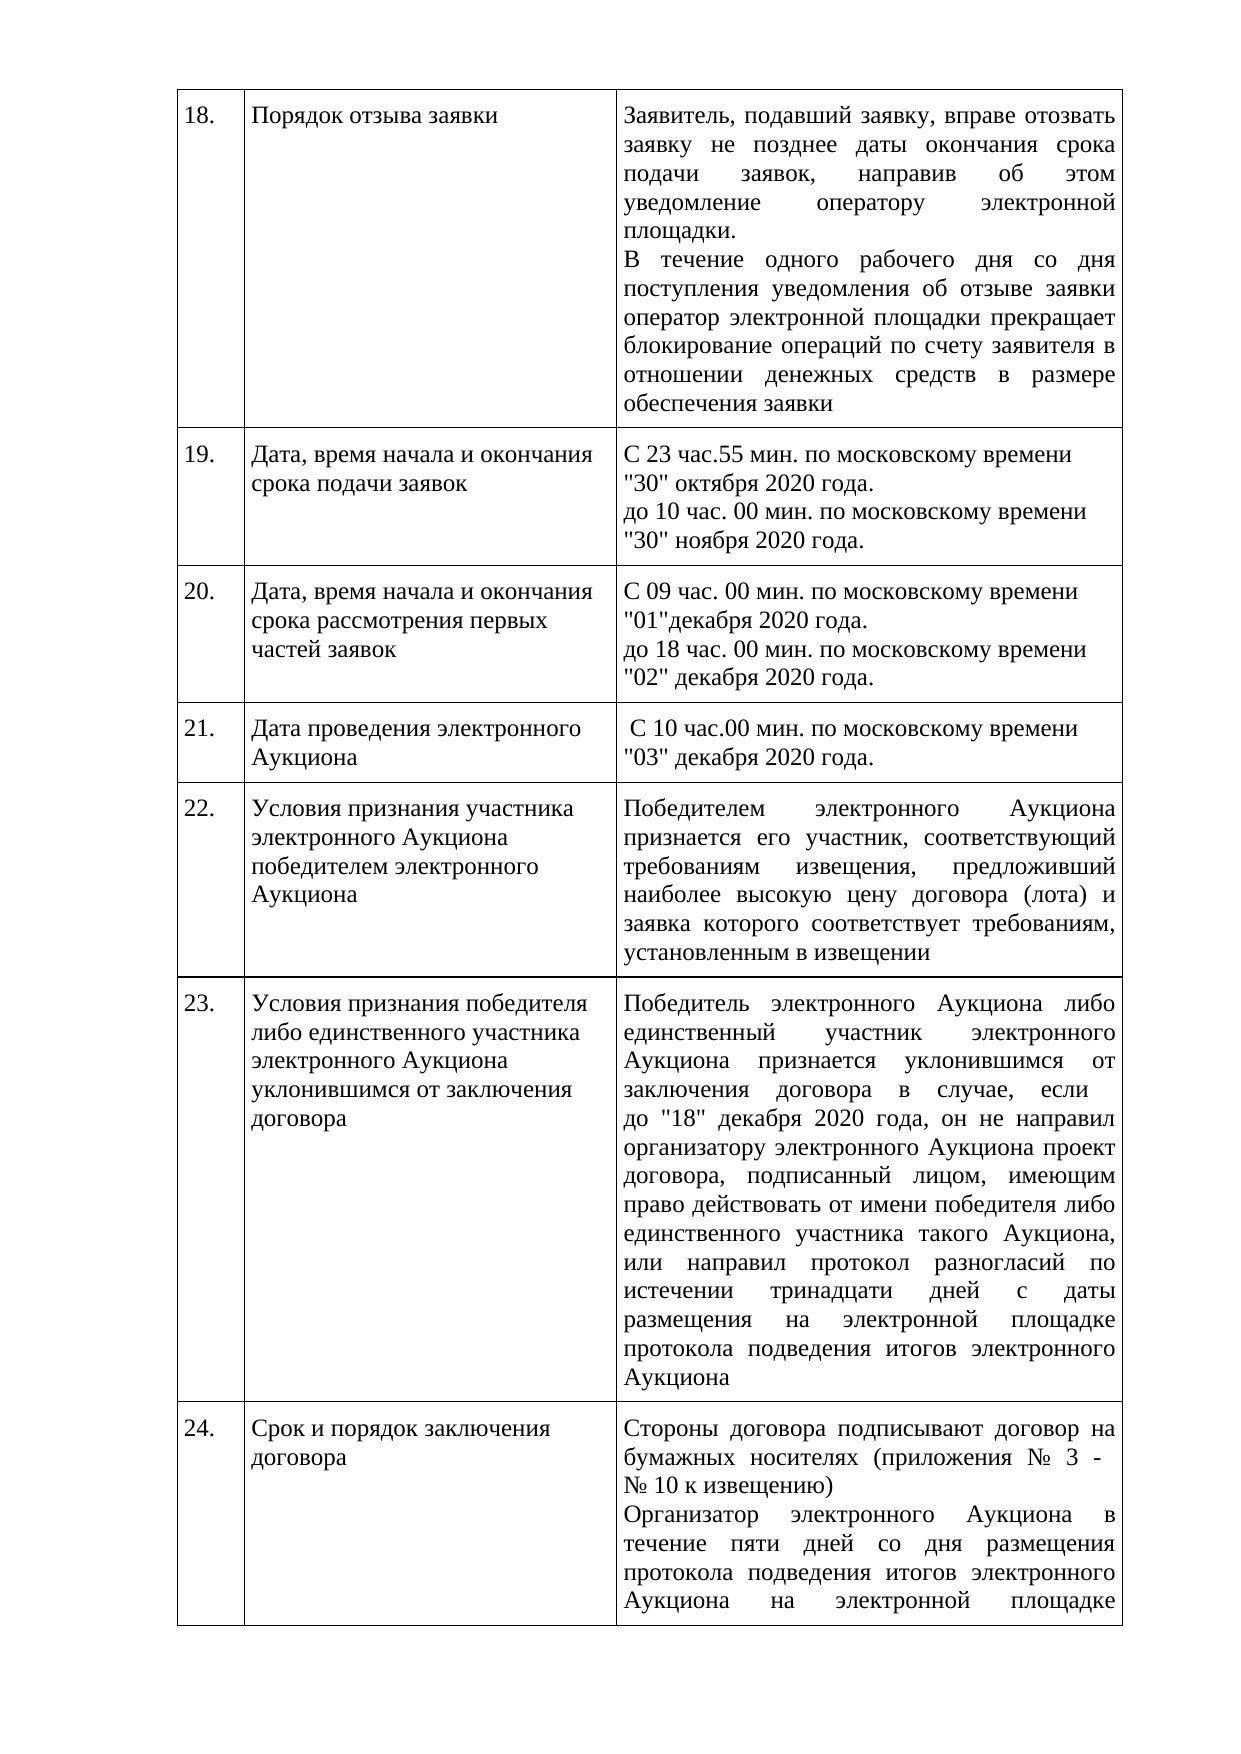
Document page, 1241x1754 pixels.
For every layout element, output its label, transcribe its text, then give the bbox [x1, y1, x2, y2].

table_cell Дата, время начала и окончания срока подачи заявок [245, 428, 616, 564]
table_cell 20. [178, 566, 244, 702]
table_cell 23. [178, 978, 244, 1401]
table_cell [617, 1402, 1122, 1625]
table_cell 18. [178, 90, 244, 427]
table_cell Дата, время начала и окончания срока рассмотрения первых частей заявок [245, 566, 616, 702]
table_cell Порядок отзыва заявки [245, 90, 616, 427]
table_cell С 09 час. 00 мин. по московскому времени "01"декабря 2020 года. до 18 час. 00 мин. по московскому времени "02" декабря 2020 года. [617, 566, 1122, 702]
table_cell С 10 час.00 мин. по московскому времени "03" декабря 2020 года. [617, 703, 1122, 782]
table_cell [245, 1402, 616, 1625]
table_cell Победителем электронного Аукциона признается его участник, соответствующий требованиям извещения, предложивший наиболее высокую цену договора (лота) и заявка которого соответствует требованиям, установленным в извещении [617, 783, 1122, 976]
table_cell Заявитель, подавший заявку, вправе отозвать заявку не позднее даты окончания срока подачи заявок, направив об этом уведомление оператору электронной площадки. В течение одного рабочего дня со дня поступления уведомления об отзыве заявки оператор электронной площадки прекращает блокирование операций по счету заявителя в отношении денежных средств в размере обеспечения заявки [617, 90, 1122, 427]
table_cell 21. [178, 703, 244, 782]
table_cell Условия признания победителя либо единственного участника электронного Аукциона уклонившимся от заключения договора [245, 978, 616, 1401]
table_cell 19. [178, 428, 244, 564]
table_cell Победитель электронного Аукциона либо единственный участник электронного Аукциона признается уклонившимся от заключения договора в случае, если до "18" декабря 2020 года, он не направил организатору электронного Аукциона проект договора, подписанный лицом, имеющим право действовать от имени победителя либо единственного участника такого Аукциона, или направил протокол разногласий по истечении тринадцати дней с даты размещения на электронной площадке протокола подведения итогов электронного Аукциона [617, 978, 1122, 1401]
table_cell 22. [178, 783, 244, 976]
table_cell С 23 час.55 мин. по московскому времени "30" октября 2020 года. до 10 час. 00 мин. по московскому времени "30" ноября 2020 года. [617, 428, 1122, 564]
table_cell Условия признания участника электронного Аукциона победителем электронного Аукциона [245, 783, 616, 976]
table_cell 24. [178, 1402, 244, 1625]
table_cell Дата проведения электронного Аукциона [245, 703, 616, 782]
